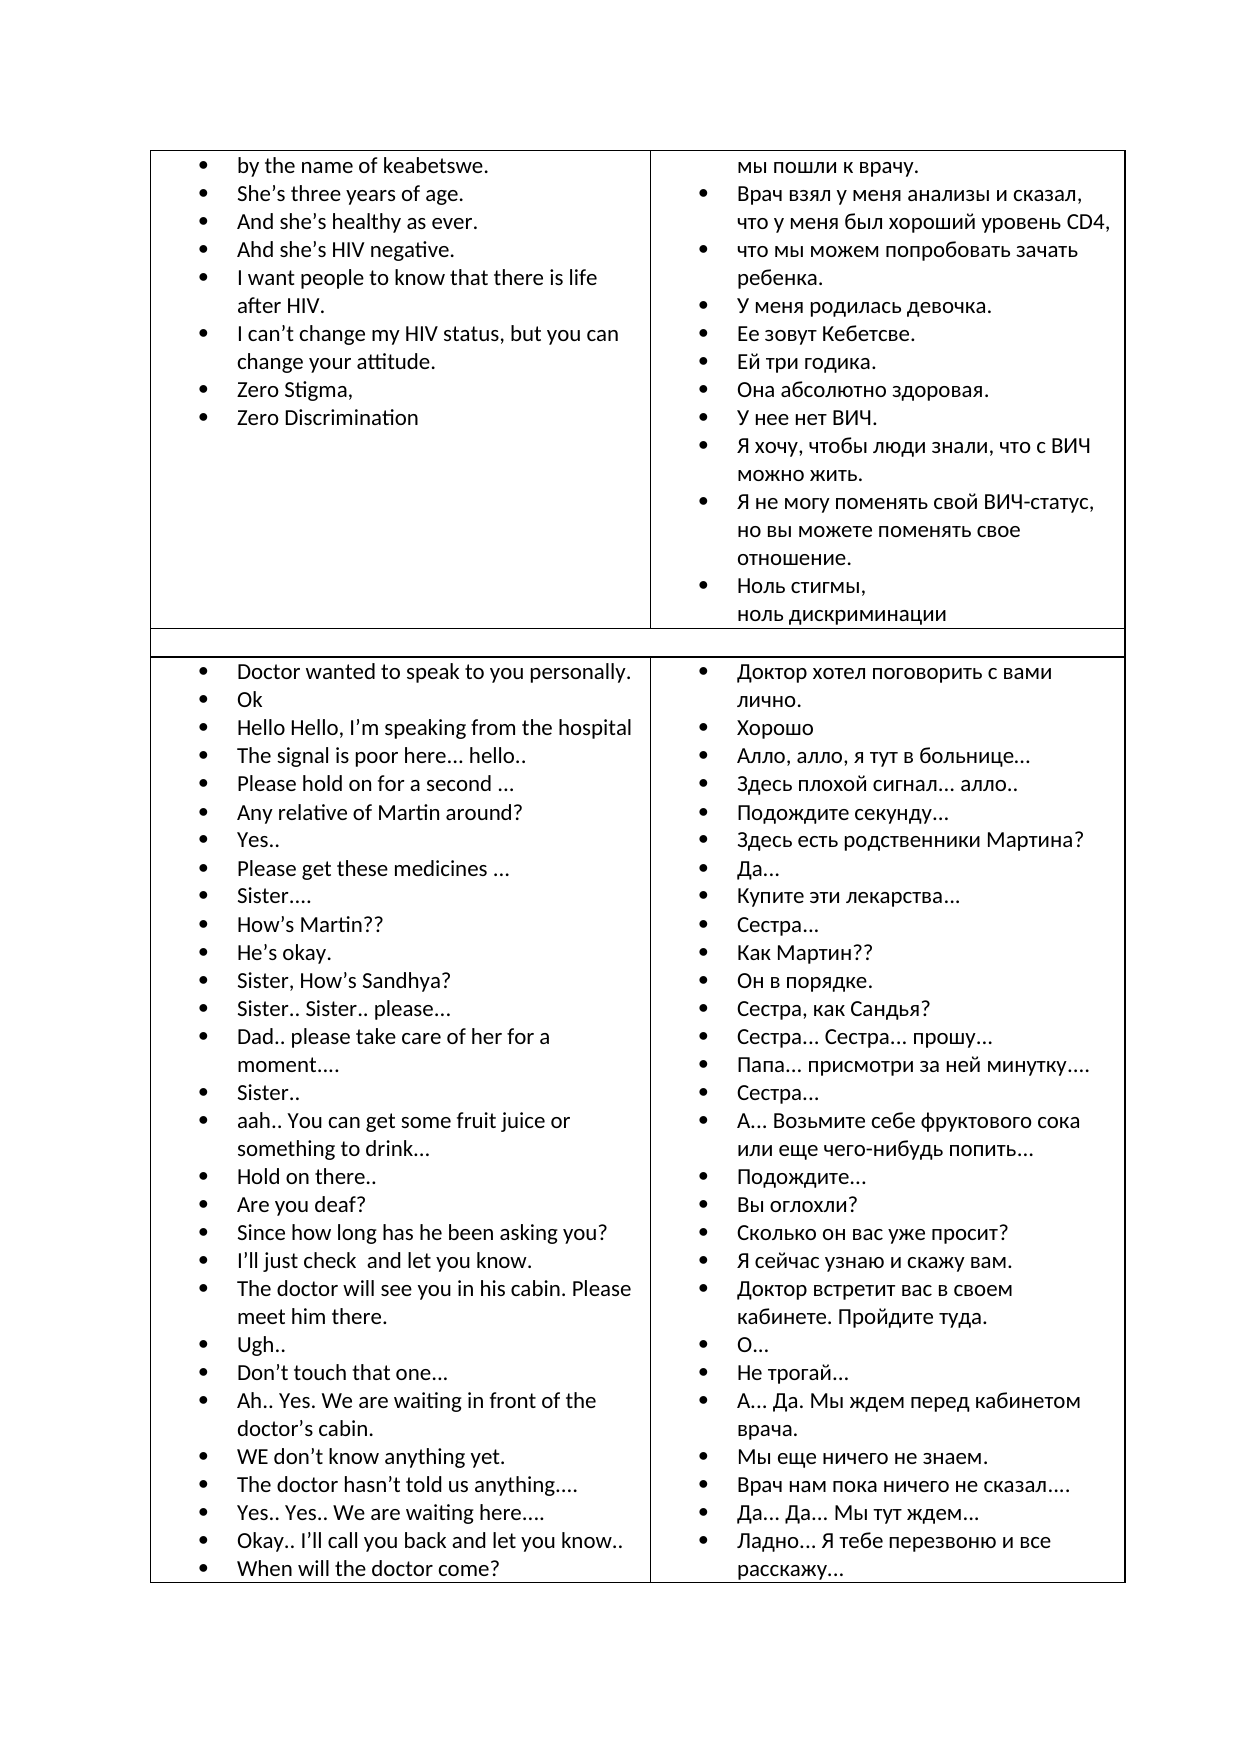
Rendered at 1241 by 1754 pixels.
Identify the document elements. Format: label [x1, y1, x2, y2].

table_cell [151, 658, 650, 1582]
table_header [151, 151, 650, 627]
table_header [651, 151, 1124, 627]
table_cell [151, 629, 1124, 656]
table_cell [651, 658, 1124, 1582]
